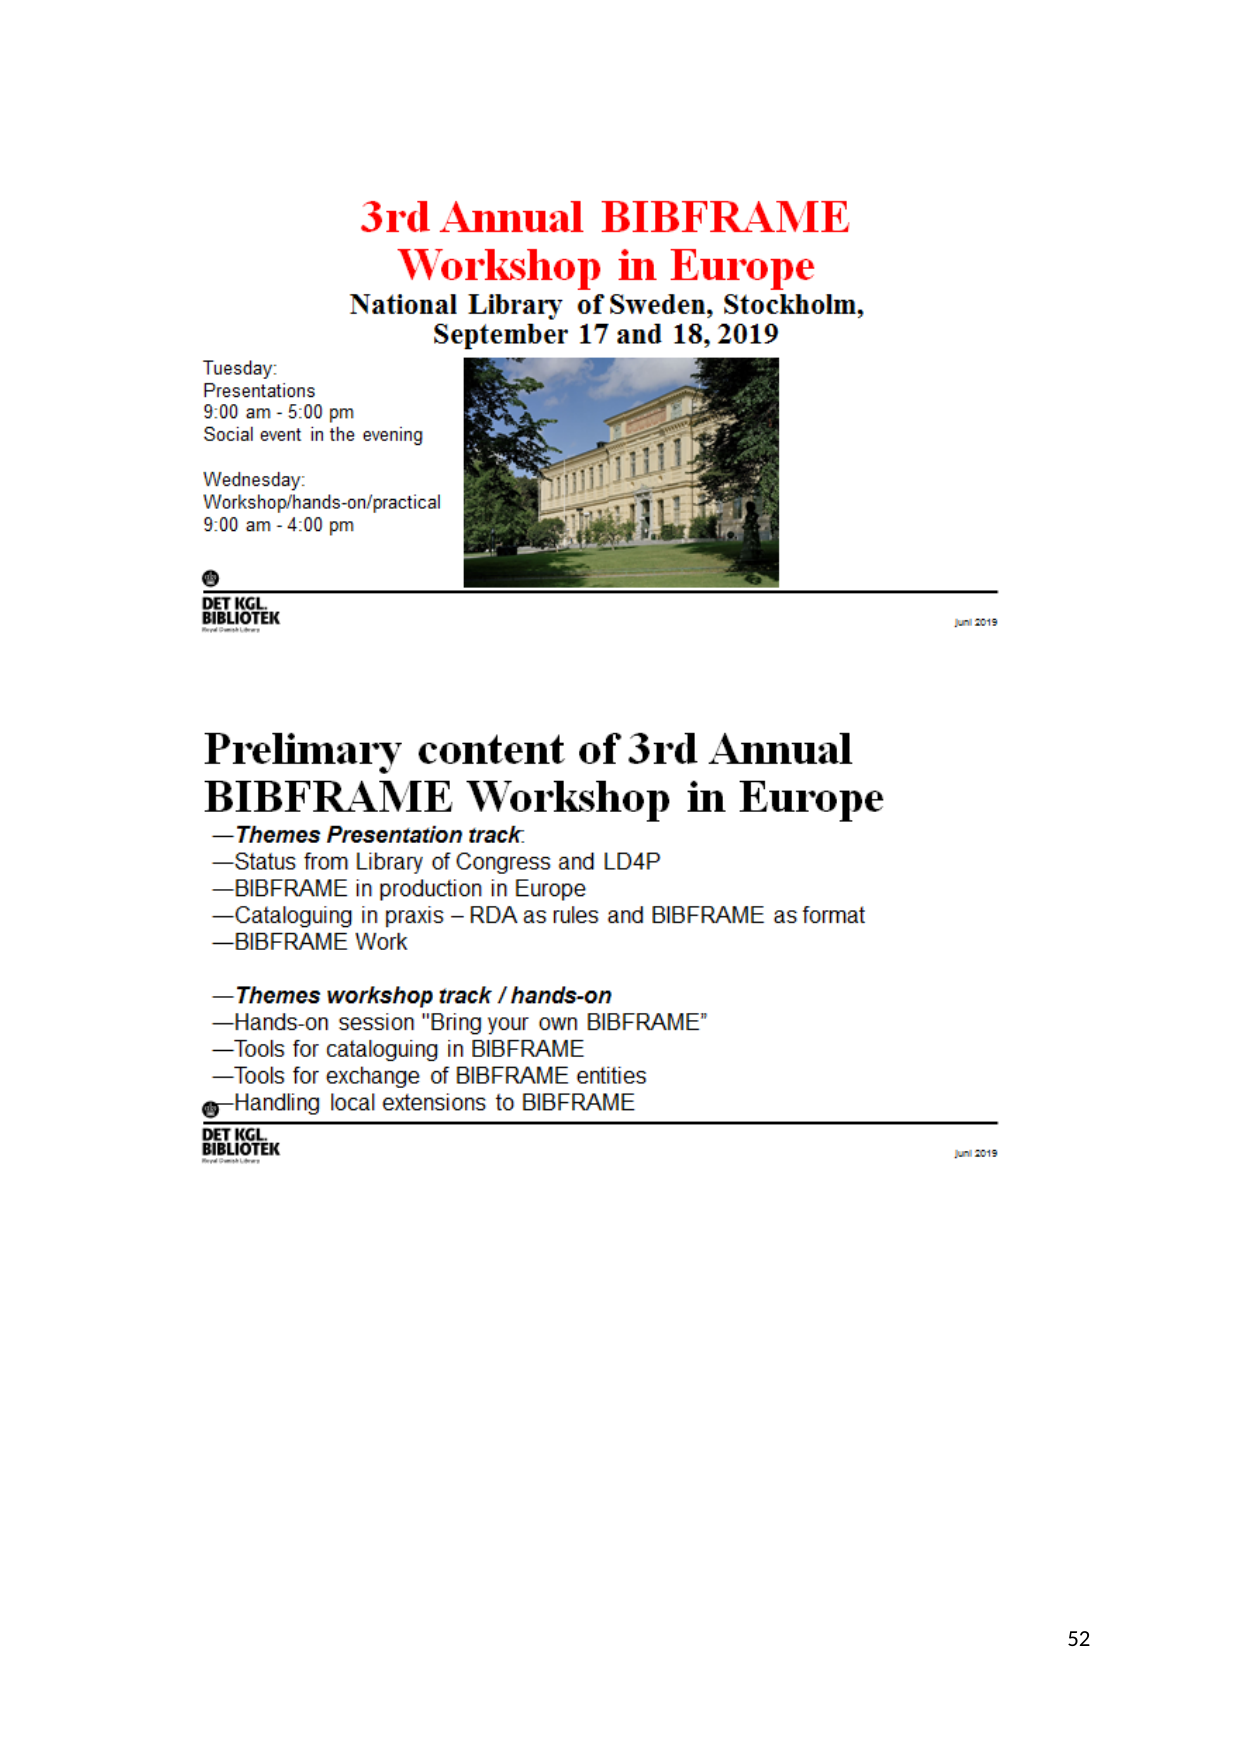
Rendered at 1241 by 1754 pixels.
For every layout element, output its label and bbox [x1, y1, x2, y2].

picture [150, 150, 1050, 657]
picture [150, 681, 1050, 1188]
